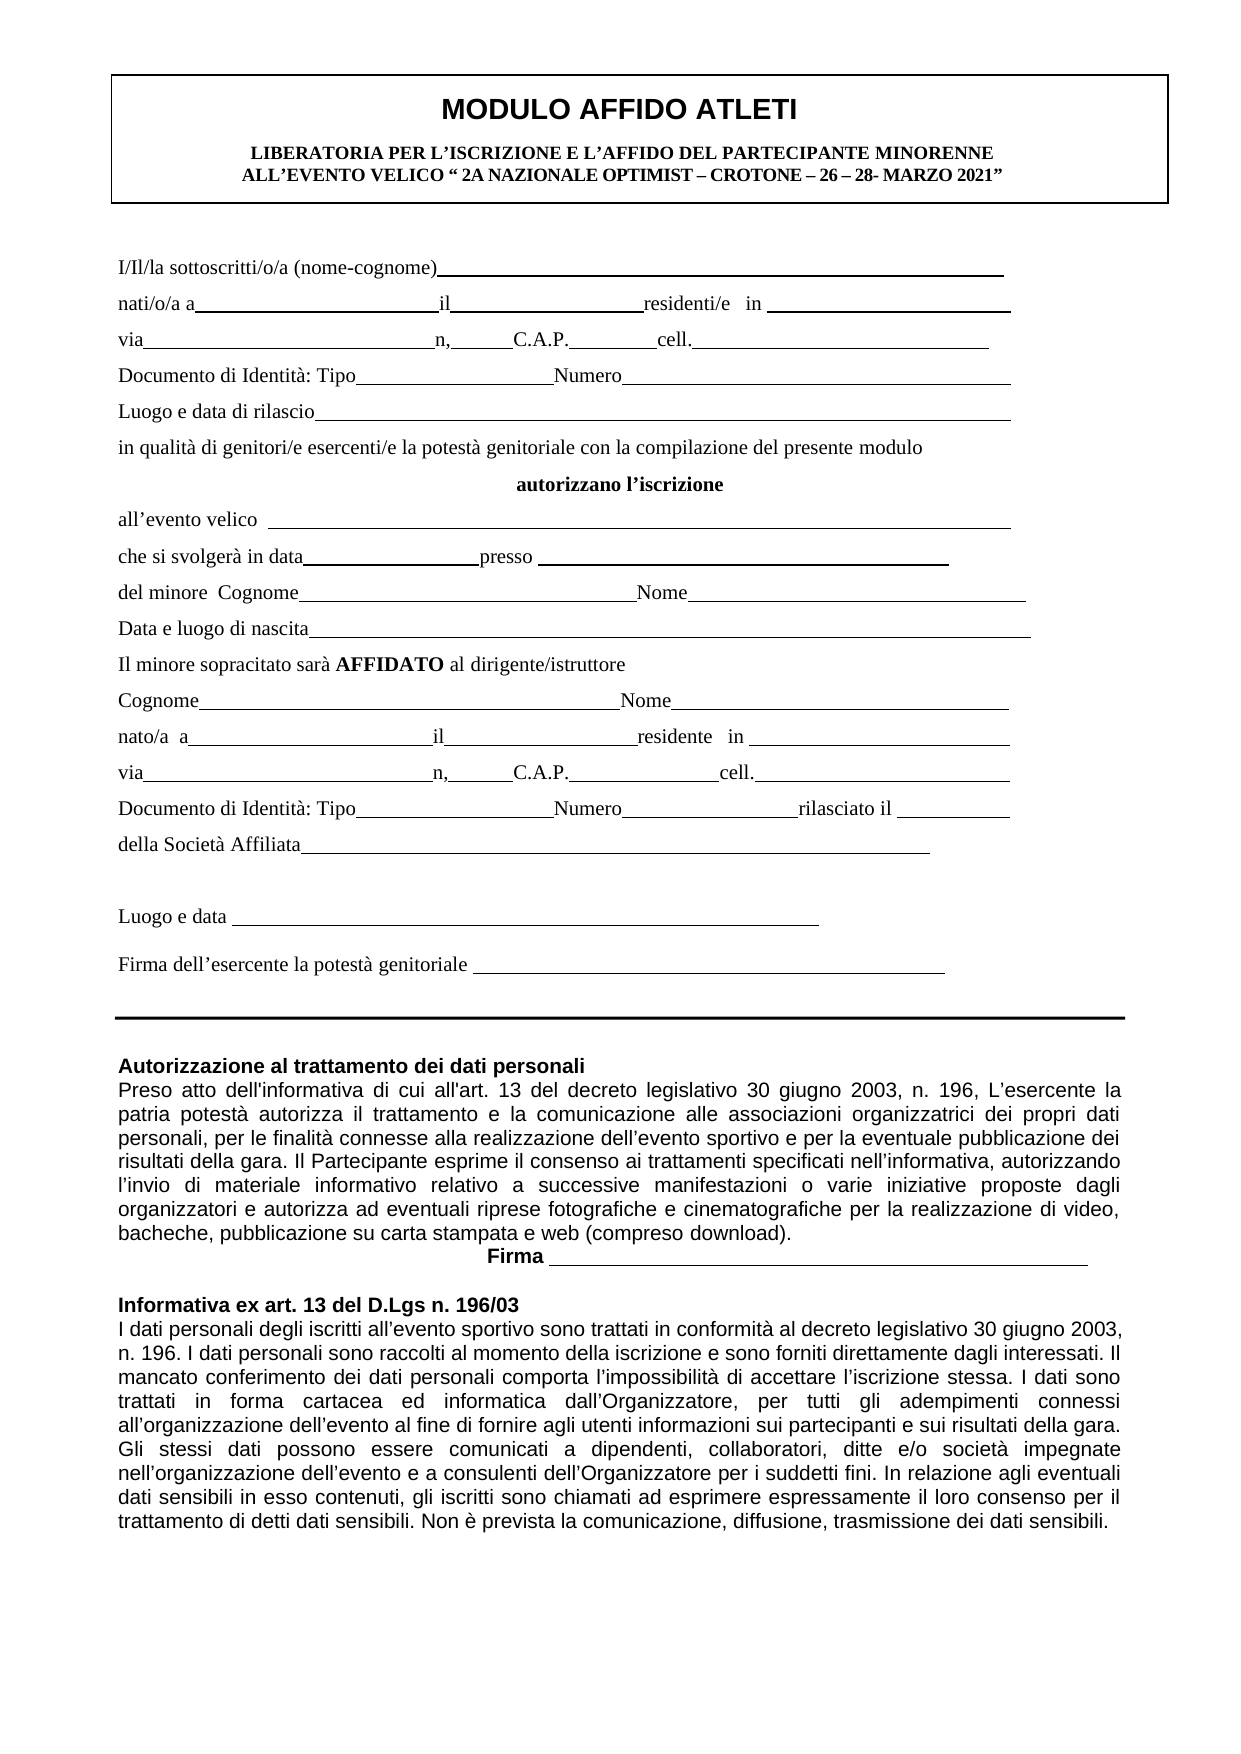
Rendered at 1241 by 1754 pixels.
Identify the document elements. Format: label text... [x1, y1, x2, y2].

subtitle autorizzano l’iscrizione [516, 472, 1180, 496]
text Preso atto dell'informativa di cui all'art. 13 del decreto legislativo 30 giugno 2003, n. 196, L’esercente la patria potestà autorizza il trattamento e la comunicazione alle associazioni organizzatrici dei propri dati personali, per le finalità connesse alla realizzazione dell’evento sportivo e per la eventuale pubblicazione dei risultati della gara. Il Partecipante esprime il consenso ai trattamenti specificati nell’informativa, autorizzando l’invio di materiale informativo relativo a successive manifestazioni o varie iniziative proposte dagli organizzatori e autorizza ad eventuali riprese fotografiche e cinematografiche per la realizzazione di video, bacheche, pubblicazione su carta stampata e web (compreso download). [118, 1077, 1121, 1245]
text Documento di Identità: Tipo Numero Luogo e data di rilascio in qualità di genitori/e esercenti/e la potestà genitoriale con la compilazione del presente modulo [118, 363, 1022, 459]
text n. 196. I dati personali sono raccolti al momento della iscrizione e sono forniti direttamente dagli interessati. Il mancato conferimento dei dati personali comporta l’impossibilità di accettare l’iscrizione stessa. I dati sono trattati in forma cartacea ed informatica dall’Organizzatore, per tutti gli adempimenti connessi all’organizzazione dell’evento al fine di fornire agli utenti informazioni sui partecipanti e sui risultati della gara. Gli stessi dati possono essere comunicati a dipendenti, collaboratori, ditte e/o società impegnate nell’organizzazione dell’evento e a consulenti dell’Organizzatore per i suddetti fini. In relazione agli eventuali dati sensibili in esso contenuti, gli iscritti sono chiamati ad esprimere espressamente il loro consenso per il trattamento di detti dati sensibili. Non è prevista la comunicazione, diffusione, trasmissione dei dati sensibili. [118, 1341, 1122, 1533]
text nato/a a il residente in via n, C.A.P. cell. Documento di Identità: Tipo Numero rilasciato il della Società Affiliata [118, 724, 1016, 856]
text Informativa ex art. 13 del D.Lgs n. 196/03 [118, 1293, 1180, 1317]
text Firma dell’esercente la potestà genitoriale [118, 952, 1180, 976]
text Luogo e data [118, 904, 1180, 928]
text I/Il/la sottoscritti/o/a (nome-cognome) nati/o/a a il residenti/e in [118, 255, 1011, 315]
text all’evento velico [118, 507, 1180, 531]
text che si svolgerà in data presso [118, 543, 1180, 568]
text del minore Cognome Nome [118, 580, 1180, 604]
text Cognome Nome [118, 688, 1180, 712]
text I dati personali degli iscritti all’evento sportivo sono trattati in conformità al decreto legislativo 30 giugno 2003, [118, 1317, 1180, 1341]
subtitle Autorizzazione al trattamento dei dati personali [118, 1057, 1180, 1077]
subtitle Firma [487, 1245, 1180, 1269]
text via n, C.A.P. cell. [118, 327, 1180, 351]
text Data e luogo di nascita Il minore sopracitato sarà AFFIDATO al dirigente/istruttore [118, 616, 1032, 676]
